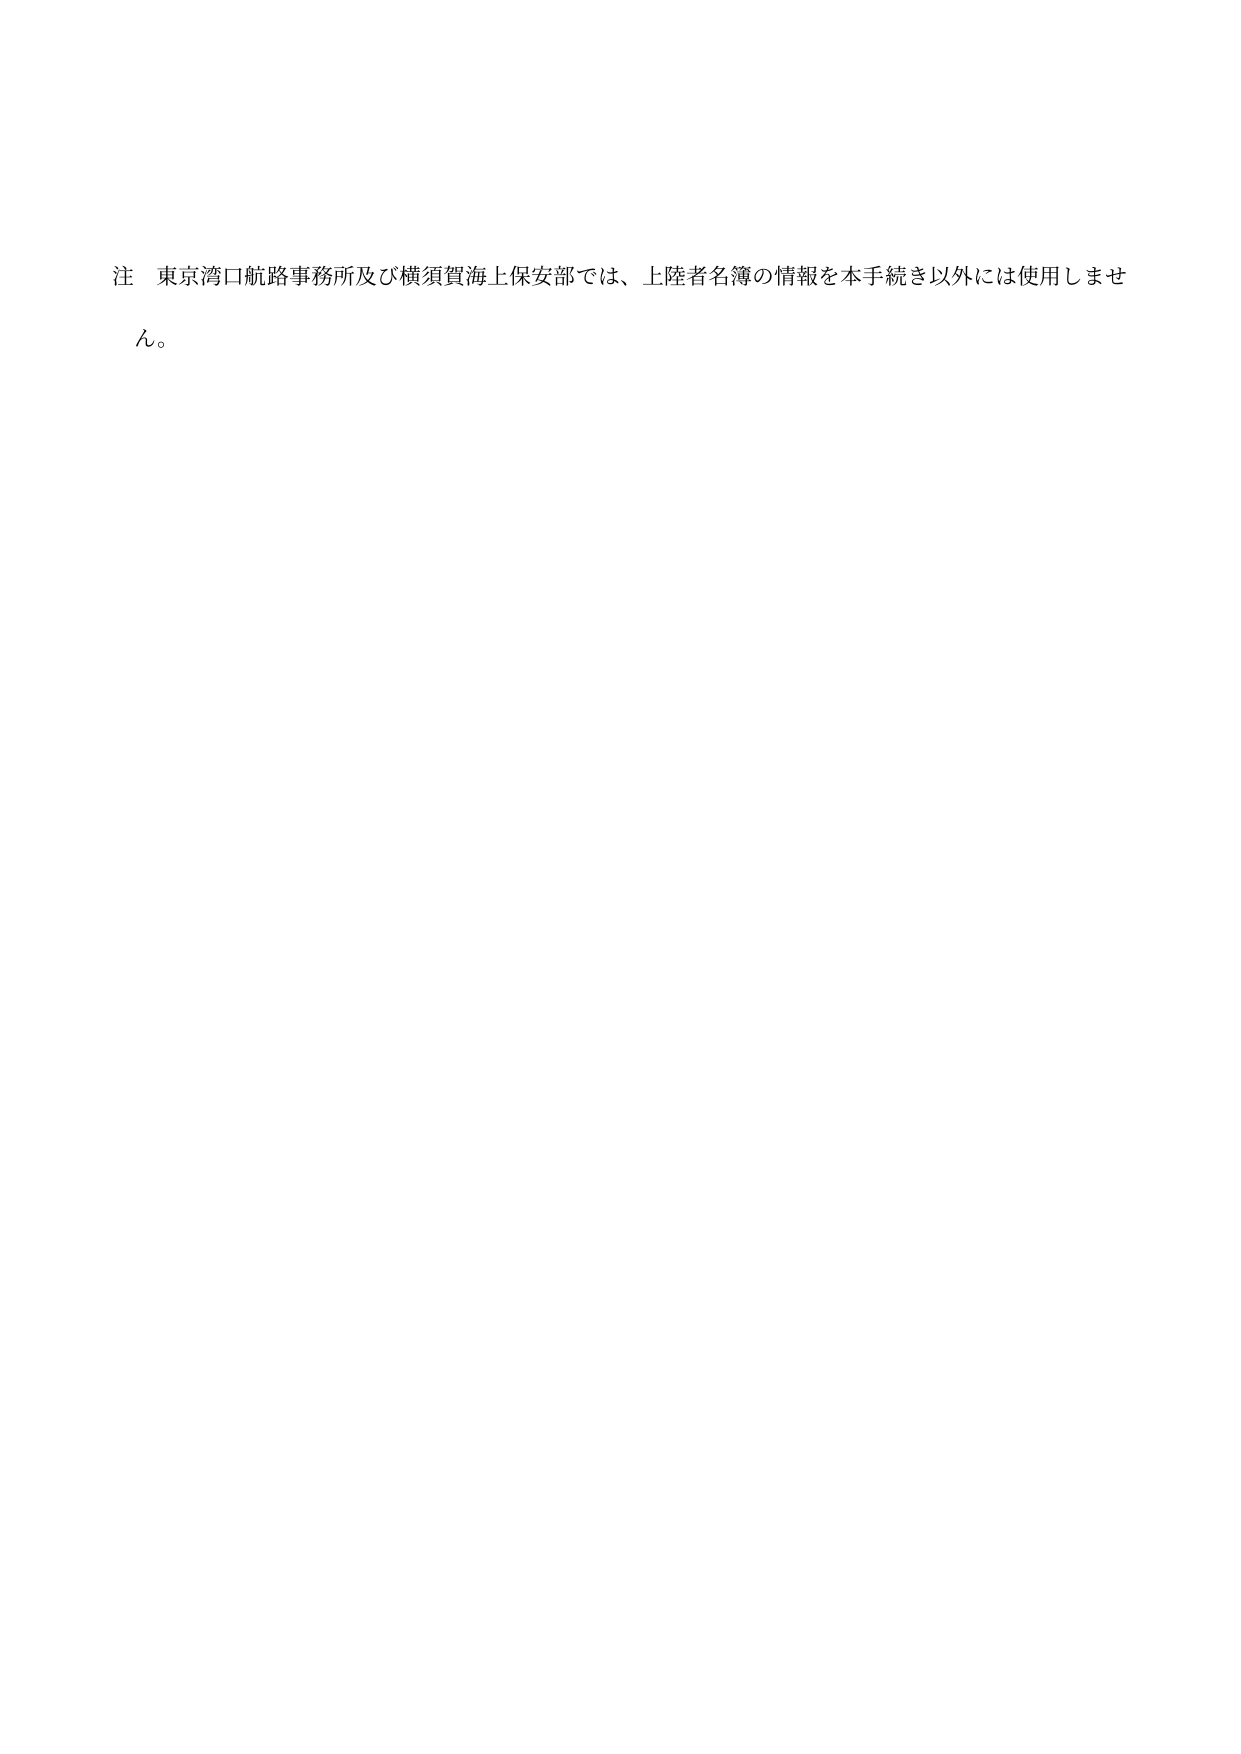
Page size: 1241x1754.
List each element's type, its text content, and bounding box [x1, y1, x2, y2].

text 注 東京湾口航路事務所及び横須賀海上保安部では、上陸者名簿の情報を本手続き以外には使用しません。 [112, 244, 1128, 367]
